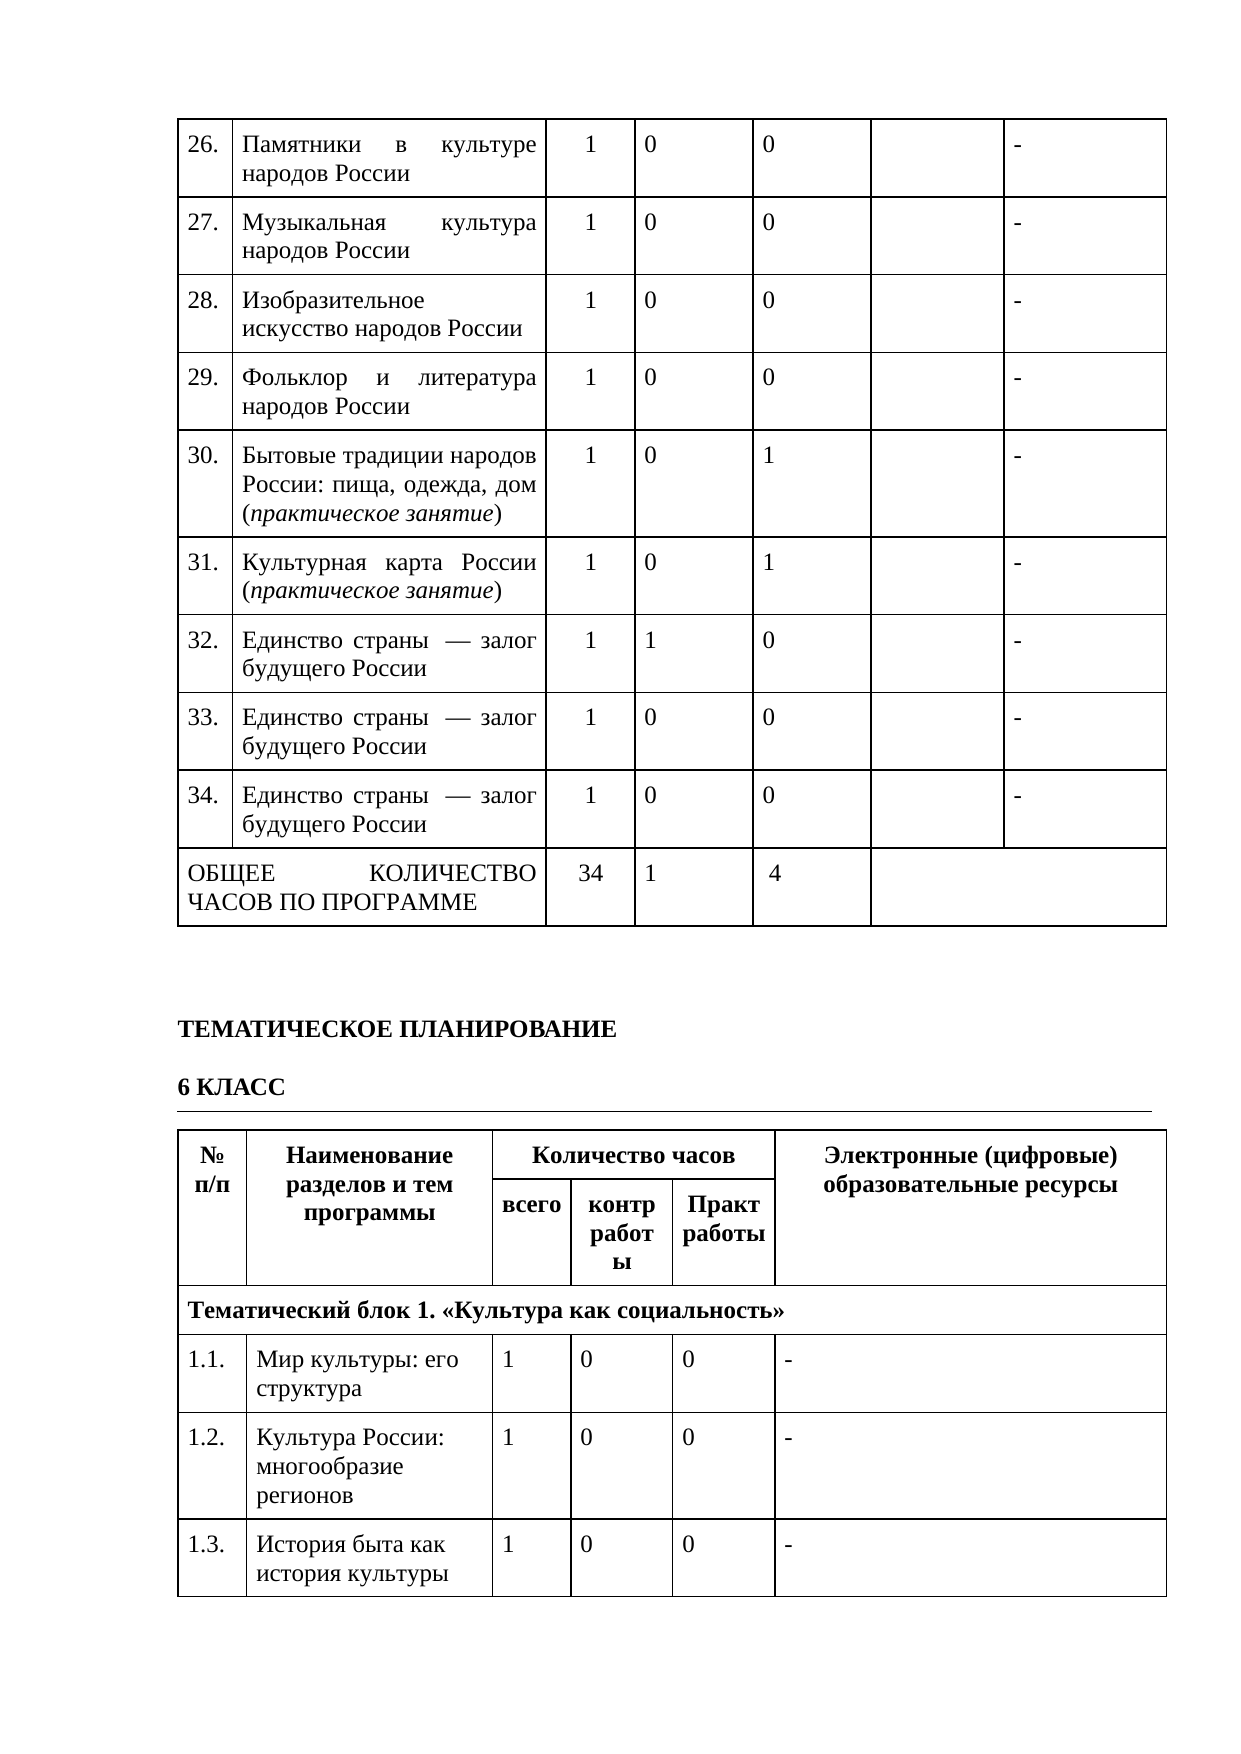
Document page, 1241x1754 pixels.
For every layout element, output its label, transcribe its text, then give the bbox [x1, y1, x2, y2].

table_cell 34. [179, 771, 232, 847]
table_cell 0 [636, 538, 752, 614]
table_cell - [1005, 431, 1166, 536]
table_cell 0 [673, 1413, 774, 1518]
table_cell 34 [547, 849, 634, 925]
table_cell 0 [636, 771, 752, 847]
table_cell 0 [754, 275, 870, 352]
table_cell Единство страны — залог будущего России [233, 693, 545, 769]
table_cell - [1005, 538, 1166, 614]
table_cell Тематический блок 1. «Культура как социальность» [179, 1286, 1166, 1334]
table_cell 0 [572, 1520, 672, 1596]
table_cell 0 [572, 1335, 672, 1411]
table_cell Фольклор и литература народов России [233, 353, 545, 429]
table_cell Единство страны — залог будущего России [233, 771, 545, 847]
table_cell - [1005, 771, 1166, 847]
text 6 класс [177, 1072, 1152, 1111]
table_cell [872, 120, 1003, 196]
table_cell 1 [547, 120, 634, 196]
table_cell Музыкальная культура народов России [233, 198, 545, 274]
table_cell 0 [636, 693, 752, 769]
table_cell 1 [547, 538, 634, 614]
table_cell 0 [636, 275, 752, 352]
table_cell ОБЩЕЕ КОЛИЧЕСТВО ЧАСОВ ПО ПРОГРАММЕ [179, 849, 545, 925]
table_cell 0 [636, 353, 752, 429]
text ТЕМАТИЧЕСКОЕ ПЛАНИРОВАНИЕ [177, 1014, 1152, 1042]
table_cell Практ работы [673, 1180, 774, 1284]
table_cell [872, 431, 1003, 536]
table_cell [872, 615, 1003, 692]
table_cell 0 [754, 615, 870, 692]
table_cell 27. [179, 198, 232, 274]
table_cell 0 [673, 1520, 774, 1596]
table_header Электронные (цифровые) образовательные ресурсы [776, 1131, 1166, 1284]
table_cell 1.3. [179, 1520, 246, 1596]
table_cell [872, 275, 1003, 352]
table_cell [872, 353, 1003, 429]
table_cell 1 [547, 431, 634, 536]
table_cell 0 [754, 198, 870, 274]
table_cell 32. [179, 615, 232, 692]
table_cell - [1005, 275, 1166, 352]
table_cell - [1005, 615, 1166, 692]
table_cell 1 [754, 431, 870, 536]
table_cell - [1005, 120, 1166, 196]
table_cell 26. [179, 120, 232, 196]
table_cell Единство страны — залог будущего России [233, 615, 545, 692]
table_cell 0 [754, 693, 870, 769]
table_cell 0 [636, 198, 752, 274]
table_cell 4 [754, 849, 870, 925]
table_cell 0 [572, 1413, 672, 1518]
table_cell 1 [754, 538, 870, 614]
table_cell 1 [547, 198, 634, 274]
table_cell Мир культуры: его структура [247, 1335, 492, 1411]
table_cell 0 [754, 771, 870, 847]
table_cell всего [493, 1180, 570, 1284]
table_header Наименование разделов и тем программы [247, 1131, 492, 1284]
table_cell 28. [179, 275, 232, 352]
table_cell [872, 538, 1003, 614]
table_cell 1 [636, 849, 752, 925]
table_cell Культура России: многообразие регионов [247, 1413, 492, 1518]
table_cell Памятники в культуре народов России [233, 120, 545, 196]
table_cell 1 [547, 353, 634, 429]
table_cell 1 [493, 1413, 570, 1518]
table_cell 1 [547, 771, 634, 847]
table_cell 0 [636, 120, 752, 196]
table_cell 33. [179, 693, 232, 769]
table_cell [872, 849, 1166, 925]
table_cell 1 [636, 615, 752, 692]
table_cell [872, 771, 1003, 847]
table_cell - [776, 1335, 1166, 1411]
table_cell - [1005, 693, 1166, 769]
table_cell 0 [636, 431, 752, 536]
table_cell 31. [179, 538, 232, 614]
table_cell - [776, 1520, 1166, 1596]
table_cell 0 [673, 1335, 774, 1411]
table_cell 1 [547, 693, 634, 769]
table_cell Бытовые традиции народов России: пища, одежда, дом (практическое занятие) [233, 431, 545, 536]
table_cell [872, 198, 1003, 274]
table_cell - [1005, 353, 1166, 429]
table_cell 1 [547, 275, 634, 352]
table_cell контр работы [572, 1180, 672, 1284]
table_cell [872, 693, 1003, 769]
table_cell 1 [493, 1520, 570, 1596]
table_cell 30. [179, 431, 232, 536]
table_cell 0 [754, 120, 870, 196]
table_header Количество часов [493, 1131, 774, 1178]
table_cell 1.2. [179, 1413, 246, 1518]
table_header № п/п [179, 1131, 246, 1284]
table_cell 1 [547, 615, 634, 692]
table_cell - [1005, 198, 1166, 274]
table_cell 1.1. [179, 1335, 246, 1411]
table_cell 29. [179, 353, 232, 429]
table_cell - [776, 1413, 1166, 1518]
table_cell Культурная карта России (практическое занятие) [233, 538, 545, 614]
table_cell Изобразительное искусство народов России [233, 275, 545, 352]
table_cell 1 [493, 1335, 570, 1411]
table_cell 0 [754, 353, 870, 429]
table_cell История быта как история культуры [247, 1520, 492, 1596]
